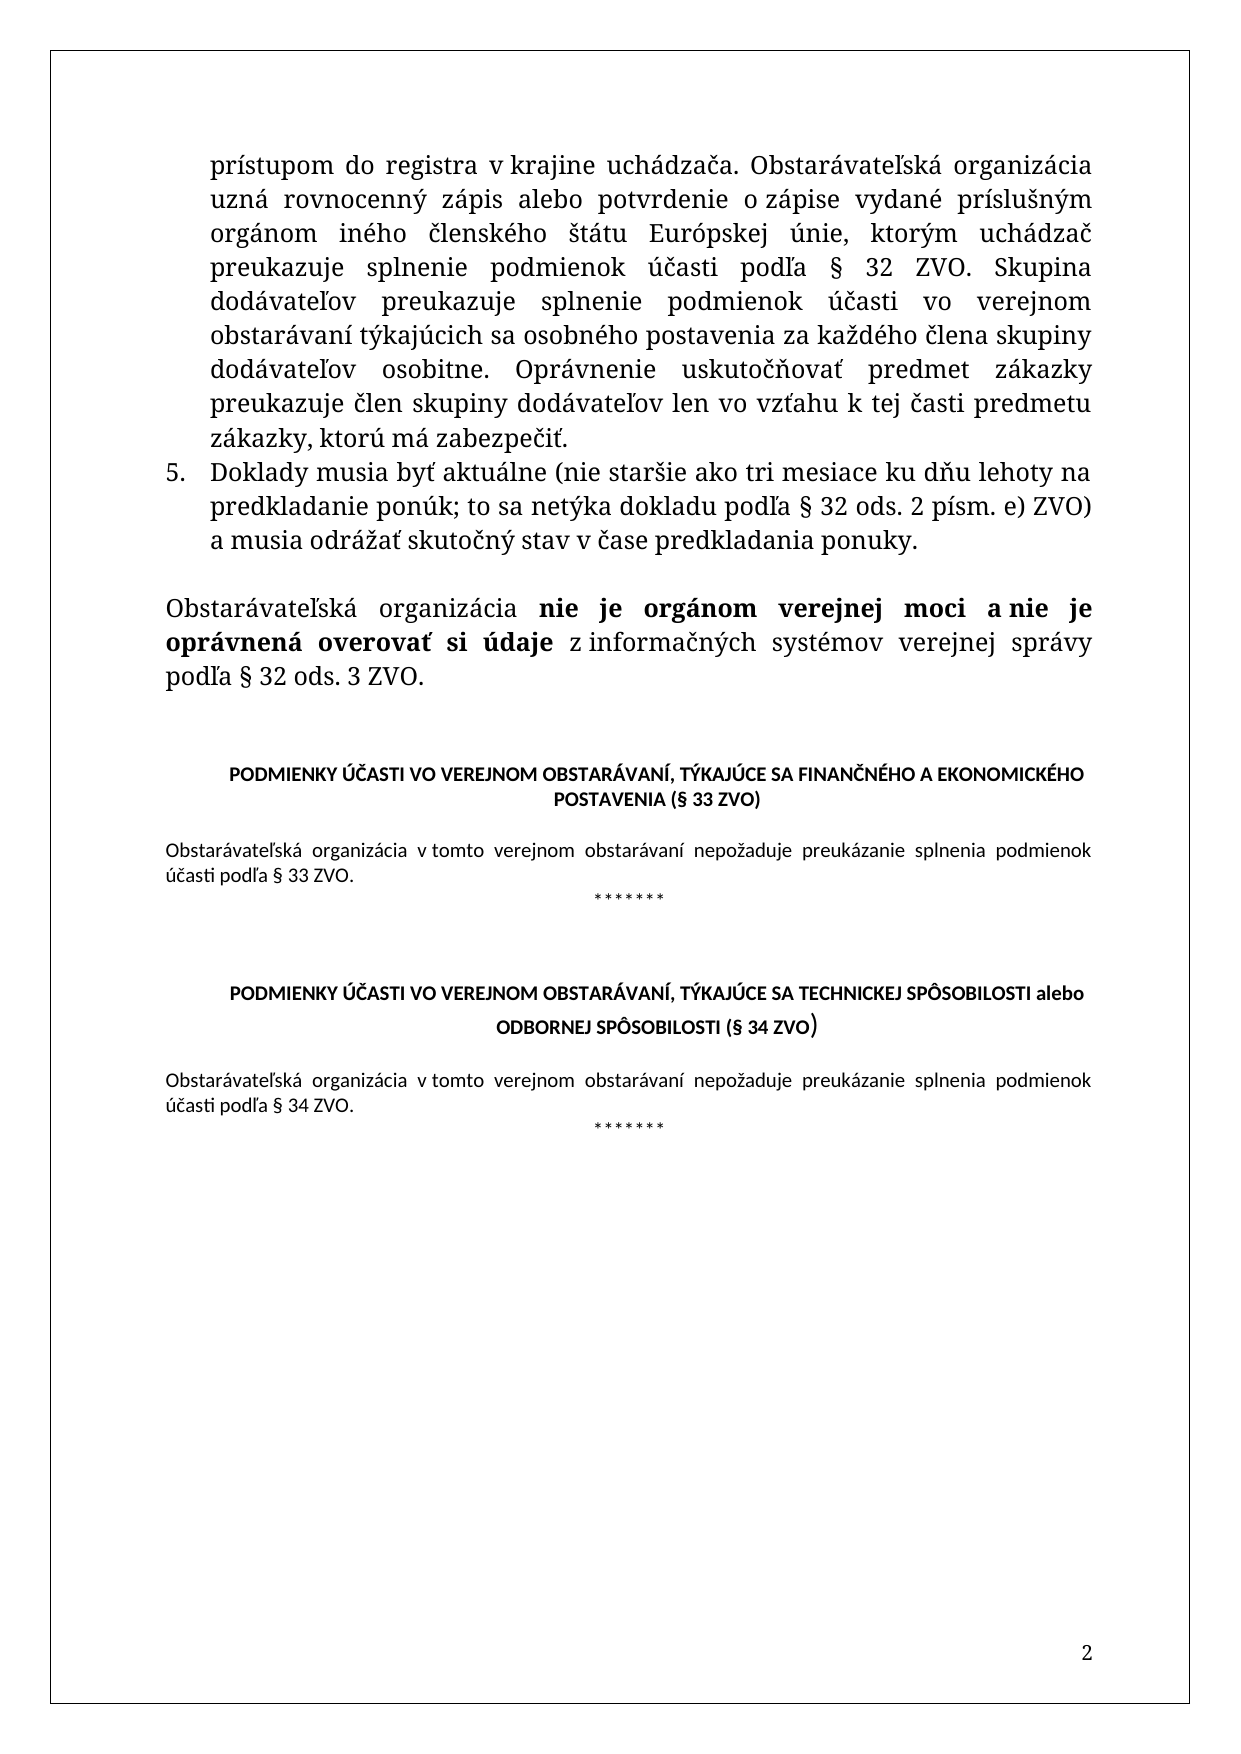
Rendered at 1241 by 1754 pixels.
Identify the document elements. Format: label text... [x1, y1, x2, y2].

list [165, 148, 1093, 454]
text ******* [165, 888, 1093, 913]
text Obstarávateľská organizácia v tomto verejnom obstarávaní nepožaduje preukázanie splnenia podmienok účasti podľa § 33 ZVO. [165, 837, 1093, 888]
subtitle PODMIENKY ÚČASTI VO VEREJNOM OBSTARÁVANÍ, TÝKAJÚCE SA FINANČNÉHO A EKONOMICKÉHO POSTAVENIA (§ 33 ZVO) [222, 761, 1093, 812]
text Obstarávateľská organizácia v tomto verejnom obstarávaní nepožaduje preukázanie splnenia podmienok účasti podľa § 34 ZVO. [165, 1067, 1093, 1118]
list Doklady musia byť aktuálne (nie staršie ako tri mesiace ku dňu lehoty na predkladanie ponúk; to sa netýka dokladu podľa § 32 ods. 2 písm. e) ZVO) a musia odrážať skutočný stav v čase predkladania ponuky. [165, 454, 1093, 556]
text ******* [165, 1118, 1093, 1143]
text Obstarávateľská organizácia nie je orgánom verejnej moci a nie je oprávnená overovať si údaje z informačných systémov verejnej správy podľa § 32 ods. 3 ZVO. [165, 591, 1093, 693]
subtitle PODMIENKY ÚČASTI VO VEREJNOM OBSTARÁVANÍ, TÝKAJÚCE SA TECHNICKEJ SPÔSOBILOSTI alebo ODBORNEJ SPÔSOBILOSTI (§ 34 ZVO) [222, 980, 1093, 1041]
